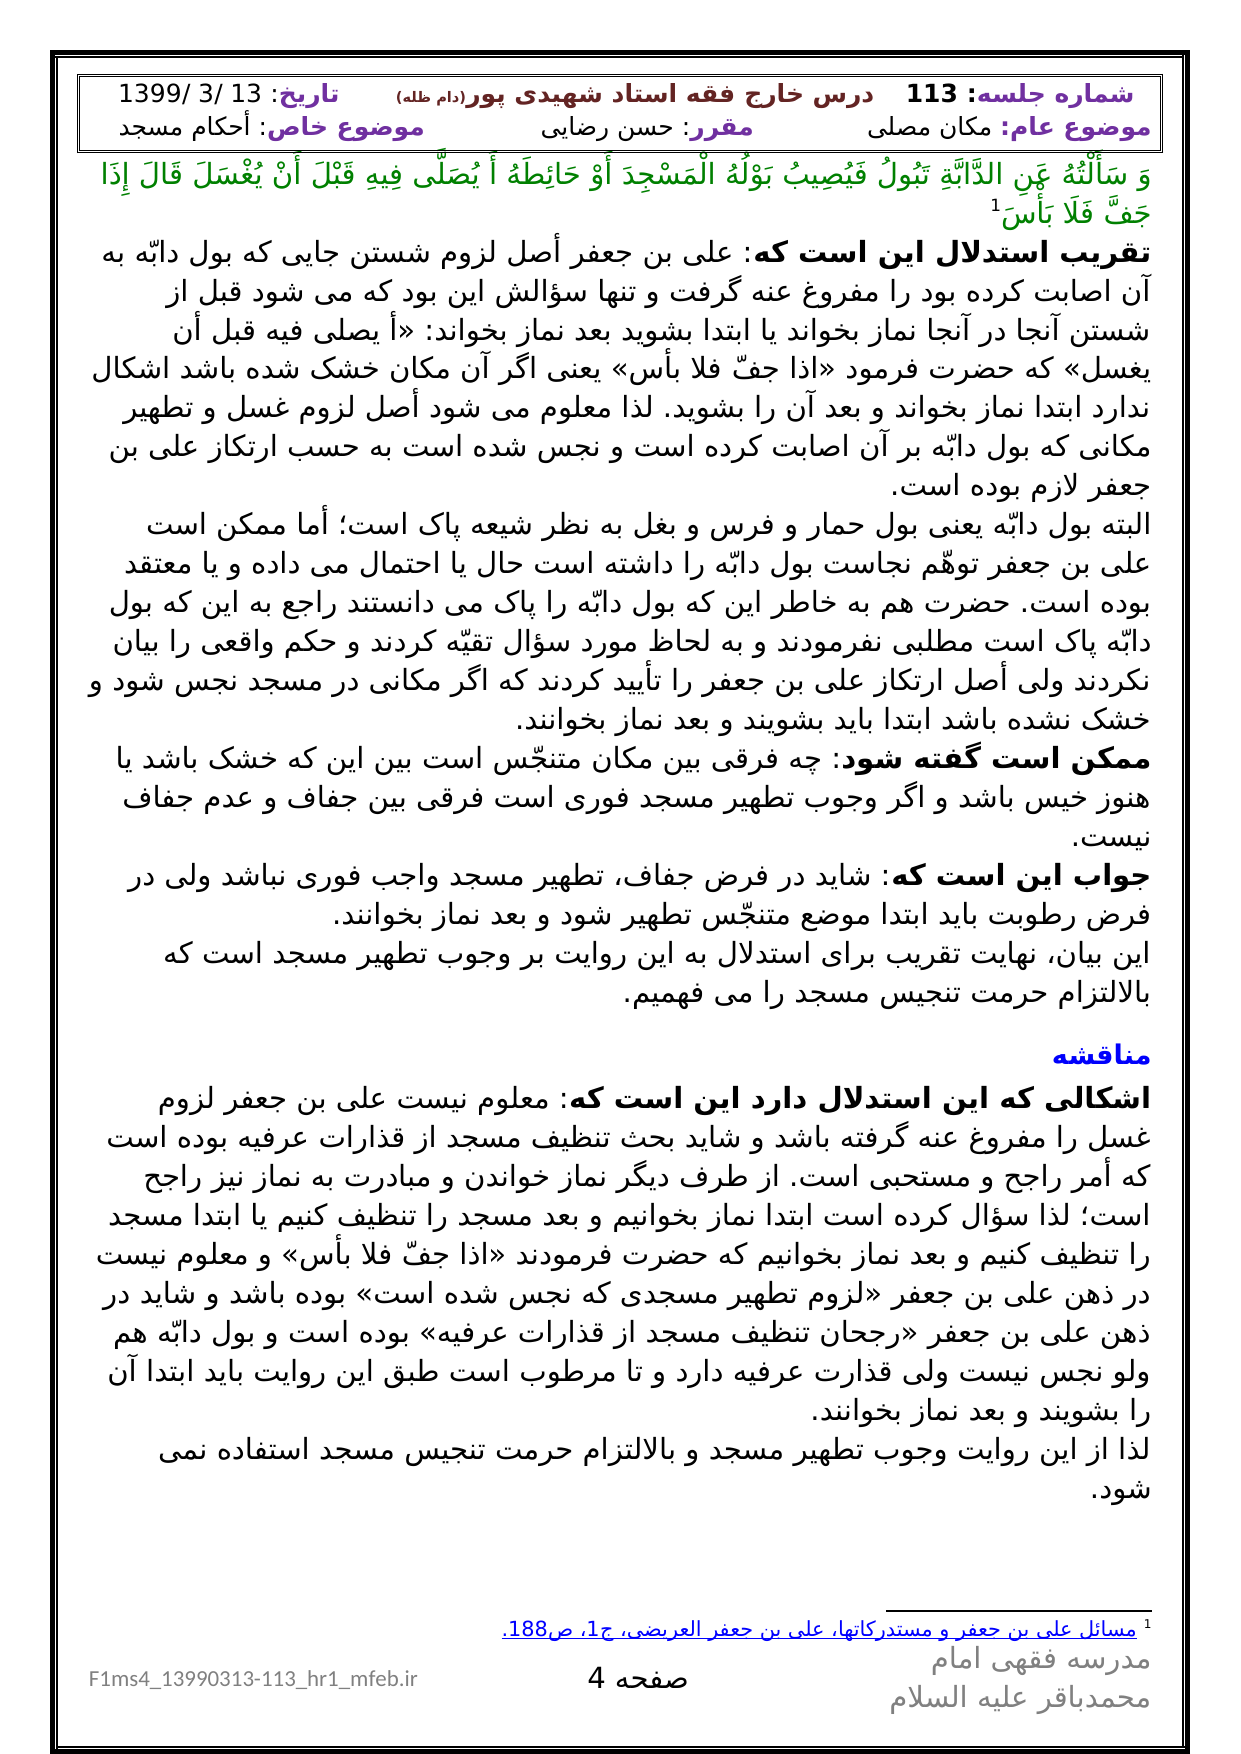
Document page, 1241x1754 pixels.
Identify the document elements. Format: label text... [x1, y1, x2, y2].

text این بیان، نهایت تقریب برای استدلال به این روایت بر وجوب تطهیر مسجد است که بالالتزام حرمت تنجیس مسجد را می فهمیم. [89, 936, 1152, 1009]
text لذا از این روایت وجوب تطهیر مسجد و بالالتزام حرمت تنجیس مسجد استفاده نمی شود. [89, 1432, 1152, 1505]
text البته بول دابّه یعنی بول حمار و فرس و بغل به نظر شیعه پاک است؛ أما ممکن است علی بن جعفر توهّم نجاست بول دابّه را داشته است حال یا احتمال می داده و یا معتقد بوده است. حضرت هم به خاطر این که بول دابّه را پاک می دانستند راجع به این که بول دابّه پاک است مطلبی نفرمودند و به لحاظ مورد سؤال تقیّه کردند و حکم واقعی را بیان نکردند ولی أصل ارتکاز علی بن جعفر را تأیید کردند که اگر مکانی در مسجد نجس شود و خشک نشده باشد ابتدا باید بشویند و بعد نماز بخوانند. [89, 508, 1152, 736]
text وَ سَأَلْتُهُ عَنِ الدَّابَّةِ تَبُولُ فَيُصِيبُ بَوْلُهُ الْمَسْجِدَ أَوْ حَائِطَهُ أَ يُصَلَّى فِيهِ قَبْلَ أَنْ يُغْسَلَ قَالَ إِذَا جَفَّ فَلَا بَأْسَ‌ [89, 157, 1152, 230]
text تقریب استدلال این است که: علی بن جعفر أصل لزوم شستن جایی که بول دابّه به آن اصابت کرده بود را مفروغ عنه گرفت و تنها سؤالش این بود که می شود قبل از شستن آنجا در آنجا نماز بخواند یا ابتدا بشوید بعد نماز بخواند: «أ یصلی فیه قبل أن یغسل» که حضرت فرمود «اذا جفّ فلا بأس» یعنی اگر آن مکان خشک شده باشد اشکال ندارد ابتدا نماز بخواند و بعد آن را بشوید. لذا معلوم می شود أصل لزوم غسل و تطهیر مکانی که بول دابّه بر آن اصابت کرده است و نجس شده است به حسب ارتکاز علی بن جعفر لازم بوده است. [89, 235, 1152, 503]
text اشکالی که این استدلال دارد این است که: معلوم نیست علی بن جعفر لزوم غسل را مفروغ عنه گرفته باشد و شاید بحث تنظیف مسجد از قذارات عرفیه بوده است که أمر راجح و مستحبی است. از طرف دیگر نماز خواندن و مبادرت به نماز نیز راجح است؛ لذا سؤال کرده است ابتدا نماز بخوانیم و بعد مسجد را تنظیف کنیم یا ابتدا مسجد را تنظیف کنیم و بعد نماز بخوانیم که حضرت فرمودند «اذا جفّ فلا بأس» و معلوم نیست در ذهن علی بن جعفر «لزوم تطهیر مسجدی که نجس شده است» بوده باشد و شاید در ذهن علی بن جعفر «رجحان تنظیف مسجد از قذارات عرفیه» بوده است و بول دابّه هم ولو نجس نیست ولی قذارت عرفیه دارد و تا مرطوب است طبق این روایت باید ابتدا آن را بشویند و بعد نماز بخوانند. [89, 1082, 1152, 1427]
subtitle مناقشه [89, 1039, 1152, 1071]
text جواب این است که: شاید در فرض جفاف، تطهیر مسجد واجب فوری نباشد ولی در فرض رطوبت باید ابتدا موضع متنجّس تطهیر شود و بعد نماز بخوانند. [89, 858, 1152, 931]
text ممکن است گفته شود: چه فرقی بین مکان متنجّس است بین این که خشک باشد یا هنوز خیس باشد و اگر وجوب تطهیر مسجد فوری است فرقی بین جفاف و عدم جفاف نیست. [89, 741, 1152, 853]
